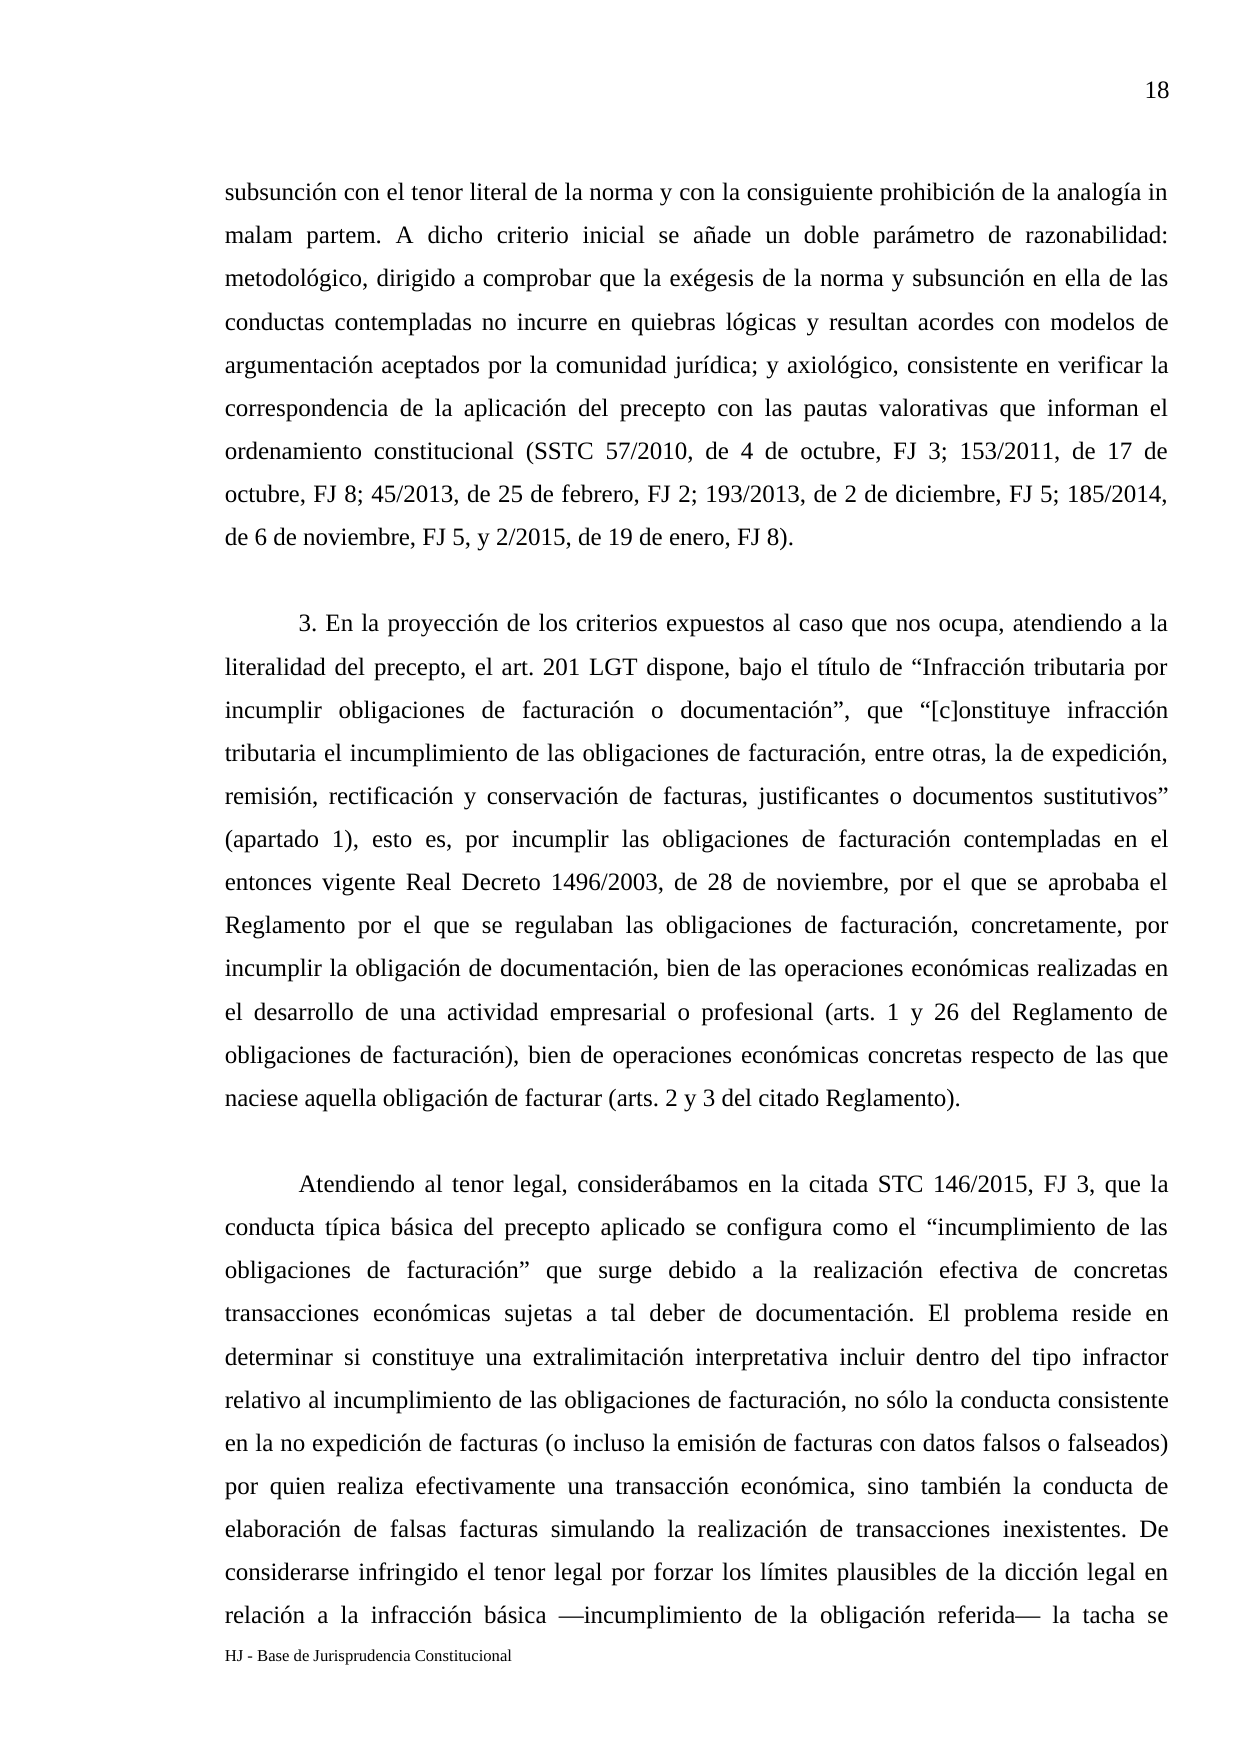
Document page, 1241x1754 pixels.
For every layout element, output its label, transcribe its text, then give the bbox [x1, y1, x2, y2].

text 3. En la proyección de los criterios expuestos al caso que nos ocupa, atendiendo a la literalidad del precepto, el art. 201 LGT dispone, bajo el título de “Infracción tributaria por incumplir obligaciones de facturación o documentación”, que “[c]onstituye infracción tributaria el incumplimiento de las obligaciones de facturación, entre otras, la de expedición, remisión, rectificación y conservación de facturas, justificantes o documentos sustitutivos” (apartado 1), esto es, por incumplir las obligaciones de facturación contempladas en el entonces vigente Real Decreto 1496/2003, de 28 de noviembre, por el que se aprobaba el Reglamento por el que se regulaban las obligaciones de facturación, concretamente, por incumplir la obligación de documentación, bien de las operaciones económicas realizadas en el desarrollo de una actividad empresarial o profesional (arts. 1 y 26 del Reglamento de obligaciones de facturación), bien de operaciones económicas concretas respecto de las que naciese aquella obligación de facturar (arts. 2 y 3 del citado Reglamento). [224, 608, 1169, 1112]
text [224, 177, 1169, 551]
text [224, 1169, 1169, 1629]
